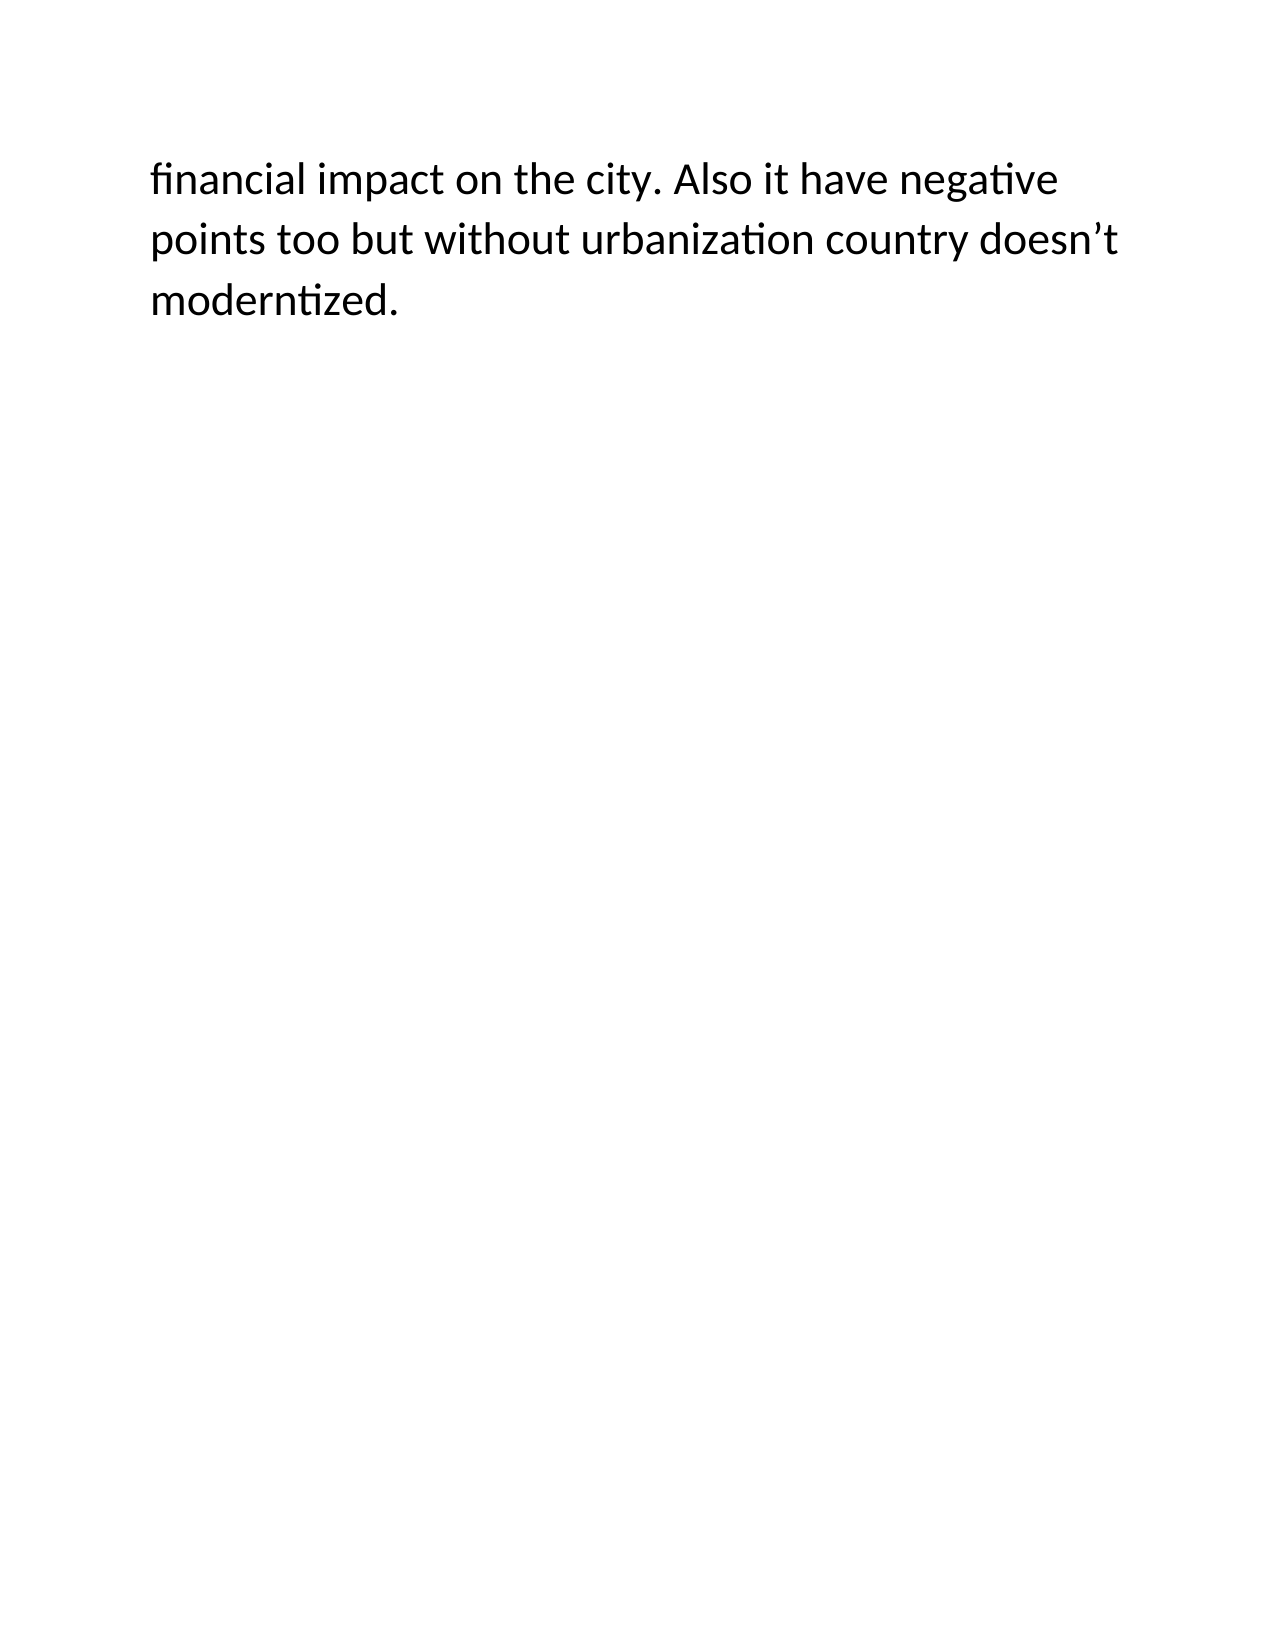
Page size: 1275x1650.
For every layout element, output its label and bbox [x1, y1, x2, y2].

text [150, 150, 1125, 327]
